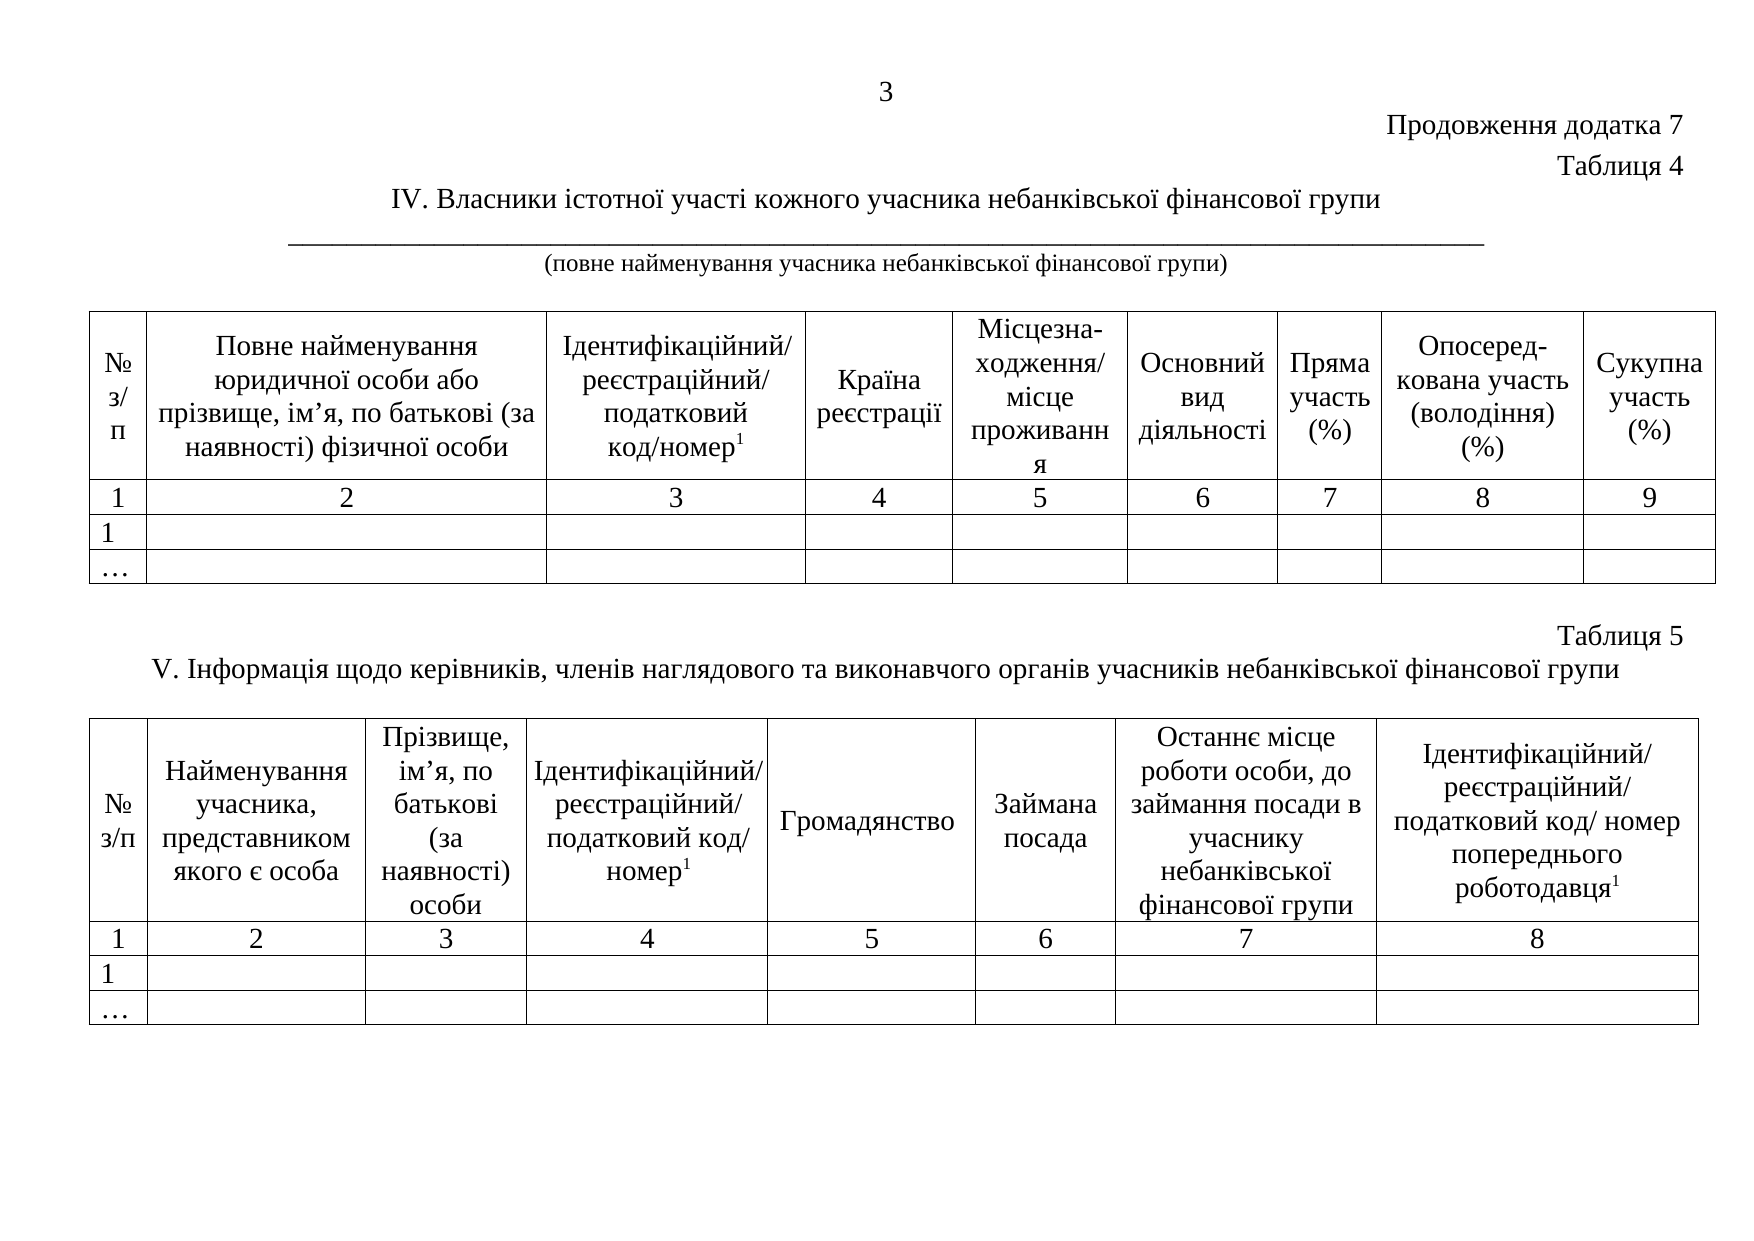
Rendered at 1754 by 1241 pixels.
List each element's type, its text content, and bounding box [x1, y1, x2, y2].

table_cell 1 [90, 922, 147, 955]
table_header Останнє місце роботи особи, до займання посади в учаснику небанківської фінансової групи [1116, 719, 1376, 921]
table_cell [547, 515, 805, 548]
table_cell [1278, 515, 1381, 548]
table_cell [1128, 550, 1277, 583]
table_cell [976, 991, 1115, 1024]
table_cell [366, 991, 526, 1024]
table_cell 5 [953, 480, 1127, 514]
table_header Опосеред-кована участь (володіння) (%) [1382, 312, 1583, 479]
table_cell 2 [148, 922, 365, 955]
table_header Прізвище, ім’я, по батькові (за наявності) особи [366, 719, 526, 921]
text V. Інформація щодо керівників, членів наглядового та виконавчого органів учасників небанківської фінансової групи [88, 651, 1683, 685]
table_cell [1382, 550, 1583, 583]
table_header Ідентифікаційний/ реєстраційний/ податковий код/ номер1 [527, 719, 767, 921]
table_cell 4 [527, 922, 767, 955]
table_cell [148, 991, 365, 1024]
table_header Основний вид діяльності [1128, 312, 1277, 479]
table_cell [953, 550, 1127, 583]
table_header Сукупна участь (%) [1584, 312, 1715, 479]
table_cell … [90, 991, 147, 1024]
table_cell [527, 991, 767, 1024]
text Таблиця 5 [88, 618, 1683, 651]
table_header Громадянство [768, 719, 975, 921]
table_header Місцезна-ходження/ місце проживання [953, 312, 1127, 479]
table_cell [1584, 550, 1715, 583]
table_cell [768, 991, 975, 1024]
table_cell [147, 550, 546, 583]
table_cell [953, 515, 1127, 548]
table_cell 1 [90, 515, 146, 548]
table_cell 6 [976, 922, 1115, 955]
table_header Країна реєстрації [806, 312, 952, 479]
table_cell [1382, 515, 1583, 548]
table_cell [768, 956, 975, 990]
table_cell [1116, 956, 1376, 990]
table_cell [976, 956, 1115, 990]
table_cell 3 [547, 480, 805, 514]
table_header Ідентифікаційний/ реєстраційний/ податковий код/номер1 [547, 312, 805, 479]
table_header Найменування учасника, представником якого є особа [148, 719, 365, 921]
text (повне найменування учасника небанківської фінансової групи) [88, 248, 1683, 277]
table_header № з/п [90, 312, 146, 479]
table_cell [1278, 550, 1381, 583]
table_cell 8 [1382, 480, 1583, 514]
table_cell 8 [1377, 922, 1698, 955]
table_cell [1377, 956, 1698, 990]
table_cell 1 [90, 480, 146, 514]
table_cell 9 [1584, 480, 1715, 514]
table_cell [366, 956, 526, 990]
text __________________________________________________________________________________ [88, 215, 1683, 248]
table_header Пряма участь (%) [1278, 312, 1381, 479]
table_cell 1 [90, 956, 147, 990]
table_cell … [90, 550, 146, 583]
table_cell 5 [768, 922, 975, 955]
table_header Повне найменування юридичної особи або прізвище, ім’я, по батькові (за наявності) фізичної особи [147, 312, 546, 479]
text ІV. Власники істотної участі кожного учасника небанківської фінансової групи [88, 181, 1683, 215]
table_cell [1116, 991, 1376, 1024]
table_cell [148, 956, 365, 990]
text Таблиця 4 [88, 148, 1683, 181]
table_cell [527, 956, 767, 990]
table_cell [1584, 515, 1715, 548]
table_cell 7 [1116, 922, 1376, 955]
table_cell 7 [1278, 480, 1381, 514]
table_cell [1128, 515, 1277, 548]
table_header Займана посада [976, 719, 1115, 921]
table_cell 4 [806, 480, 952, 514]
table_cell 6 [1128, 480, 1277, 514]
table_cell [806, 515, 952, 548]
table_cell [806, 550, 952, 583]
table_cell [547, 550, 805, 583]
table_header Ідентифікаційний/ реєстраційний/ податковий код/ номер попереднього роботодавця1 [1377, 719, 1698, 921]
table_cell [1377, 991, 1698, 1024]
table_cell 2 [147, 480, 546, 514]
table_header № з/п [90, 719, 147, 921]
table_cell 3 [366, 922, 526, 955]
table_cell [147, 515, 546, 548]
